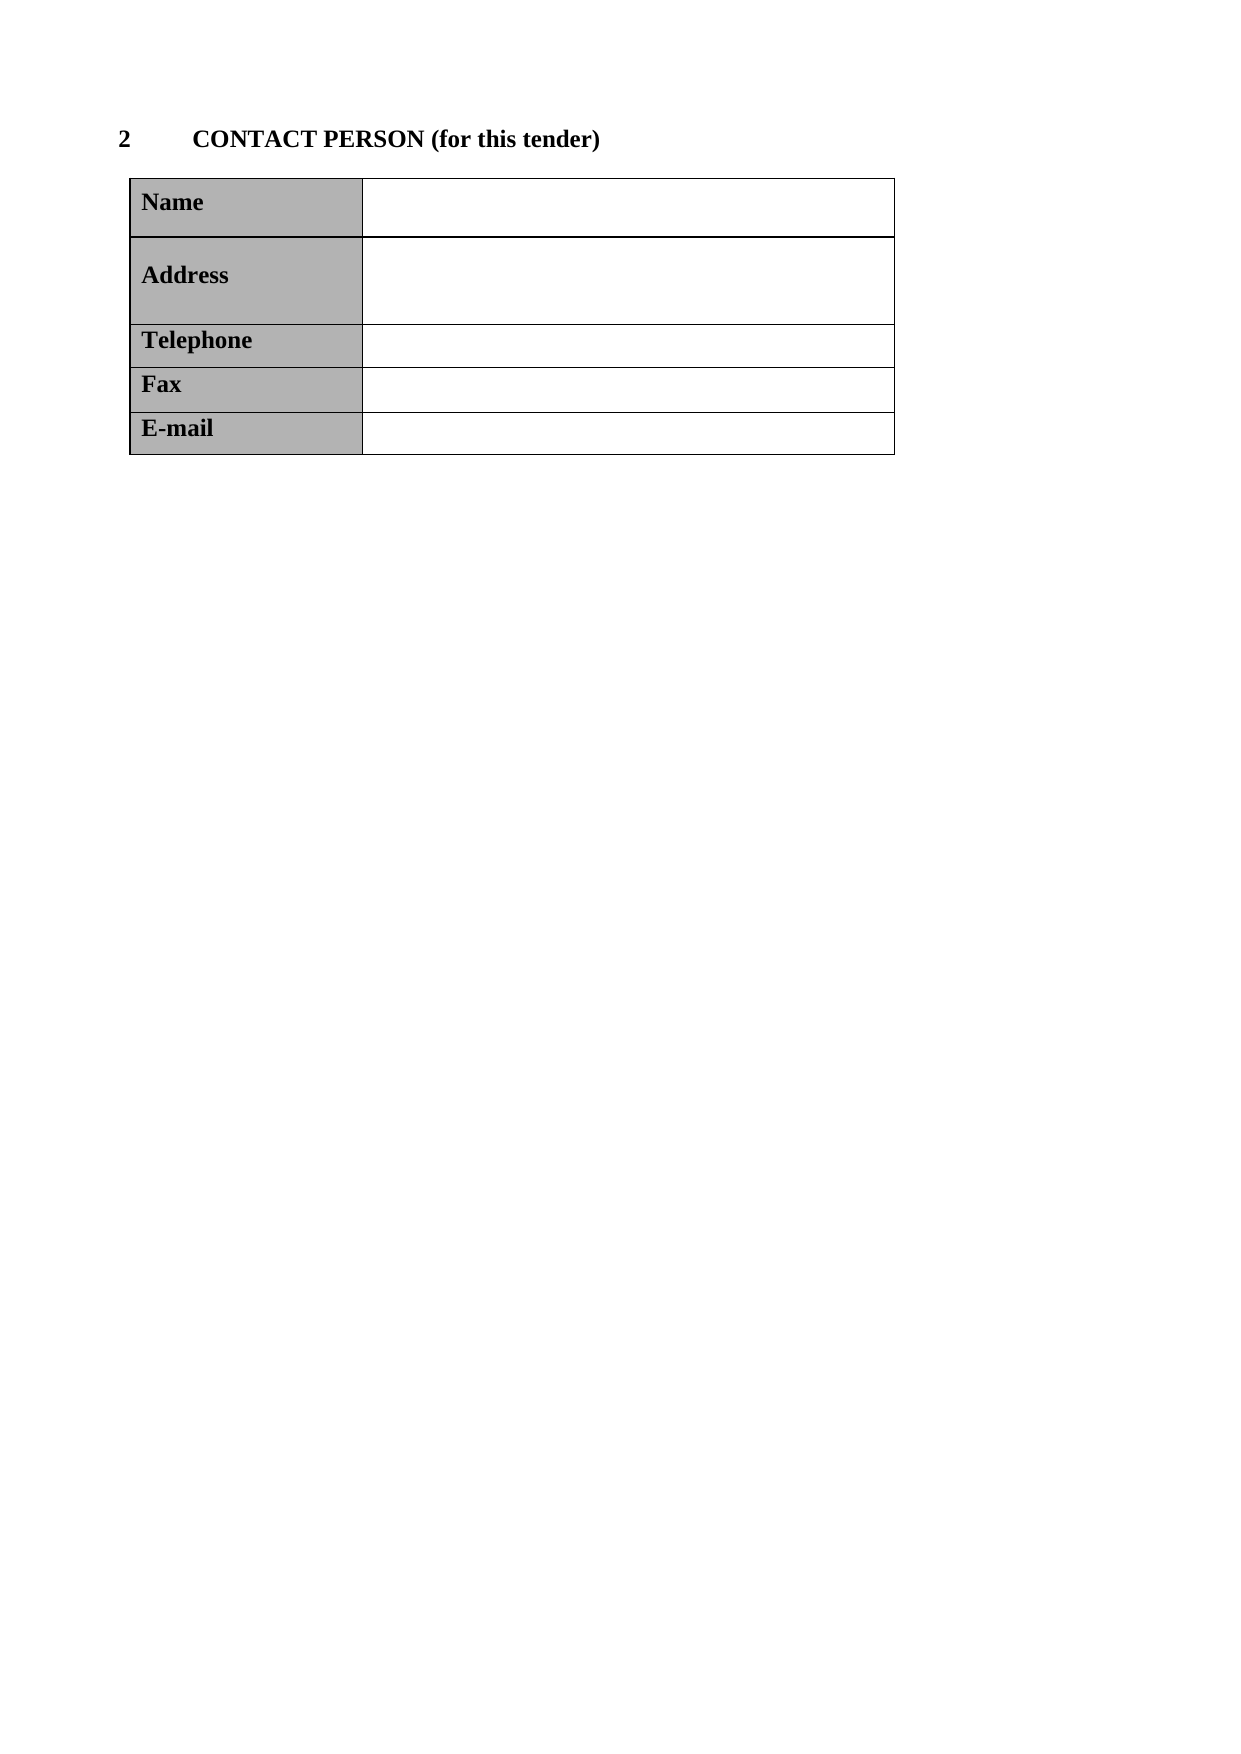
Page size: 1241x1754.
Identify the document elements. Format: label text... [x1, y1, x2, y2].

table_cell Address [131, 238, 362, 324]
table_cell E-mail [131, 413, 362, 454]
table_cell Telephone [131, 325, 362, 367]
table_cell [363, 413, 894, 454]
text 2 CONTACT PERSON (for this tender) [118, 124, 1092, 153]
table_header Name [131, 179, 362, 236]
table_header [363, 179, 894, 236]
table_cell [363, 325, 894, 367]
table_cell Fax [131, 368, 362, 412]
table_cell [363, 368, 894, 412]
table_cell [363, 238, 894, 324]
